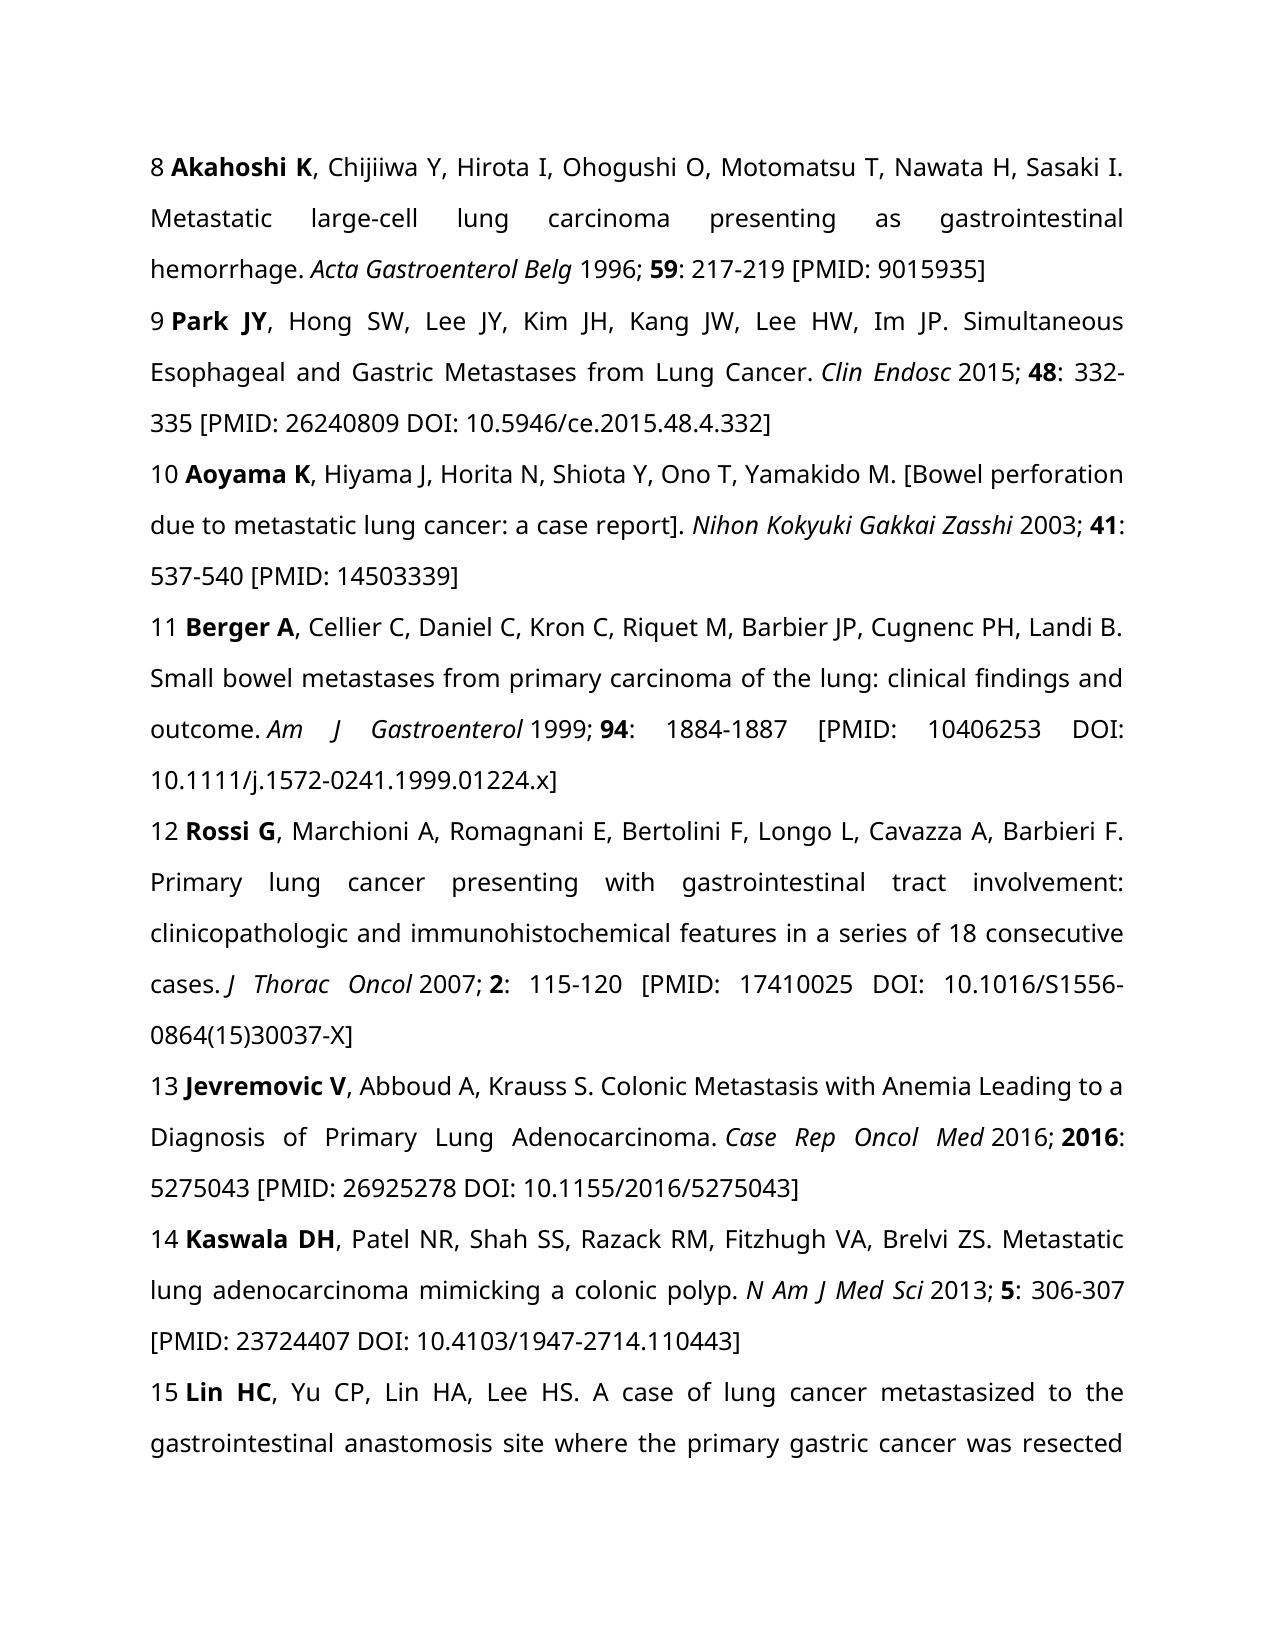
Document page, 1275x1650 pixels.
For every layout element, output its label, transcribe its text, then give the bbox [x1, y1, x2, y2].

text 13 Jevremovic V, Abboud A, Krauss S. Colonic Metastasis with Anemia Leading to a Diagnosis of Primary Lung Adenocarcinoma. Case Rep Oncol Med 2016; 2016: 5275043 [PMID: 26925278 DOI: 10.1155/2016/5275043] [150, 1069, 1125, 1205]
text 9 Park JY, Hong SW, Lee JY, Kim JH, Kang JW, Lee HW, Im JP. Simultaneous Esophageal and Gastric Metastases from Lung Cancer. Clin Endosc 2015; 48: 332-335 [PMID: 26240809 DOI: 10.5946/ce.2015.48.4.332] [150, 303, 1125, 439]
text 11 Berger A, Cellier C, Daniel C, Kron C, Riquet M, Barbier JP, Cugnenc PH, Landi B. Small bowel metastases from primary carcinoma of the lung: clinical findings and outcome. Am J Gastroenterol 1999; 94: 1884-1887 [PMID: 10406253 DOI: 10.1111/j.1572-0241.1999.01224.x] [150, 609, 1125, 797]
text 8 Akahoshi K, Chijiiwa Y, Hirota I, Ohogushi O, Motomatsu T, Nawata H, Sasaki I. Metastatic large-cell lung carcinoma presenting as gastrointestinal hemorrhage. Acta Gastroenterol Belg 1996; 59: 217-219 [PMID: 9015935] [150, 150, 1125, 286]
text 12 Rossi G, Marchioni A, Romagnani E, Bertolini F, Longo L, Cavazza A, Barbieri F. Primary lung cancer presenting with gastrointestinal tract involvement: clinicopathologic and immunohistochemical features in a series of 18 consecutive cases. J Thorac Oncol 2007; 2: 115-120 [PMID: 17410025 DOI: 10.1016/S1556-0864(15)30037-X] [150, 813, 1125, 1052]
text 10 Aoyama K, Hiyama J, Horita N, Shiota Y, Ono T, Yamakido M. [Bowel perforation due to metastatic lung cancer: a case report]. Nihon Kokyuki Gakkai Zasshi 2003; 41: 537-540 [PMID: 14503339] [150, 456, 1125, 592]
text 14 Kaswala DH, Patel NR, Shah SS, Razack RM, Fitzhugh VA, Brelvi ZS. Metastatic lung adenocarcinoma mimicking a colonic polyp. N Am J Med Sci 2013; 5: 306-307 [PMID: 23724407 DOI: 10.4103/1947-2714.110443] [150, 1222, 1125, 1358]
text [150, 1375, 1125, 1460]
